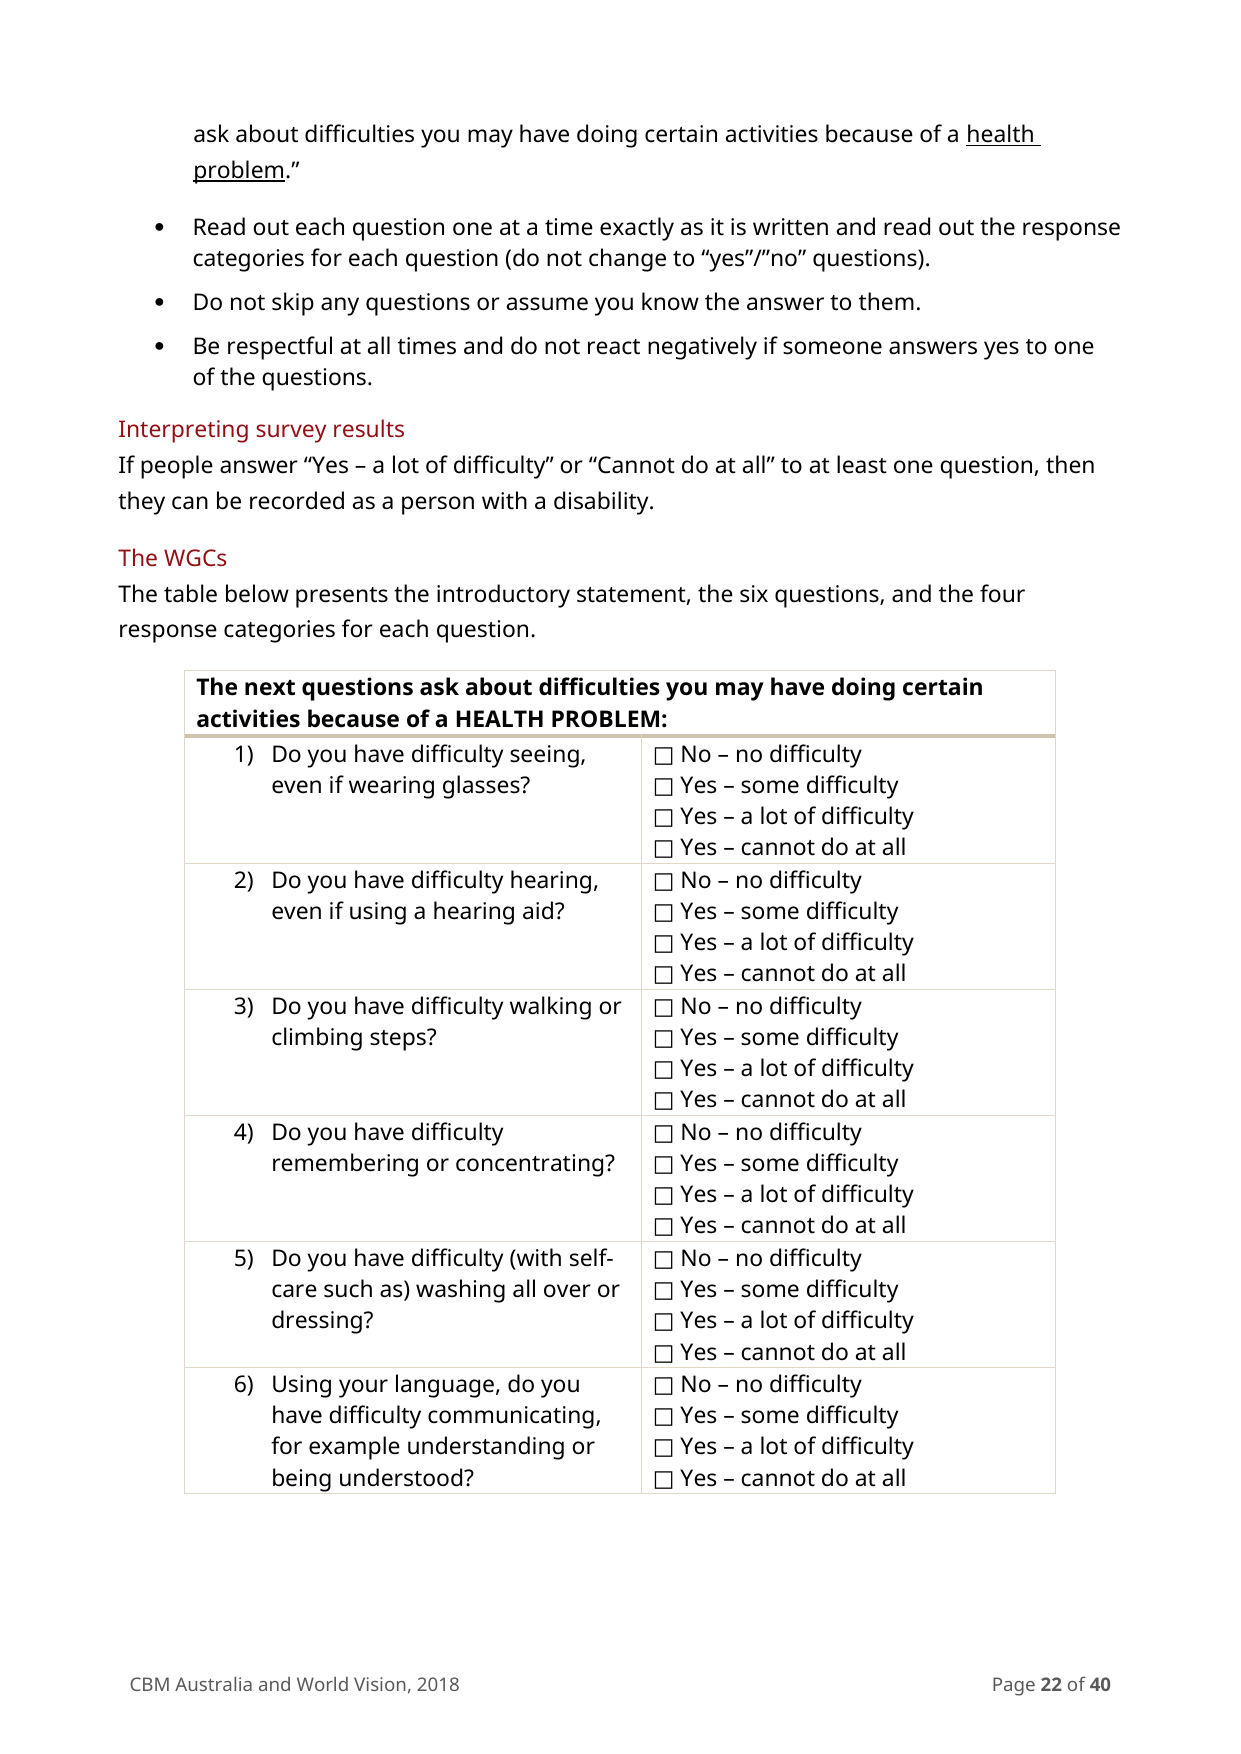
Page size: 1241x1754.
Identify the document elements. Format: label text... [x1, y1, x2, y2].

list Do not skip any questions or assume you know the answer to them. [155, 286, 1122, 317]
text If people answer “Yes – a lot of difficulty” or “Cannot do at all” to at least one question, then they can be recorded as a person with a disability. [118, 449, 1122, 516]
list Read out each question one at a time exactly as it is written and read out the response categories for each question (do not change to “yes”/”no” questions). [155, 211, 1122, 273]
list Be respectful at all times and do not react negatively if someone answers yes to one of the questions. [155, 329, 1122, 392]
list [156, 118, 1122, 185]
table_cell □ No – no difficulty □ Yes – some difficulty □ Yes – a lot of difficulty □ Yes – cannot do at all [642, 864, 1055, 988]
table_cell □ No – no difficulty □ Yes – some difficulty □ Yes – a lot of difficulty □ Yes – cannot do at all [642, 1368, 1055, 1493]
table_cell □ No – no difficulty □ Yes – some difficulty □ Yes – a lot of difficulty □ Yes – cannot do at all [642, 990, 1055, 1114]
table_cell Using your language, do you have difficulty communicating, for example understanding or being understood? [185, 1368, 641, 1493]
subtitle Interpreting survey results [118, 413, 1122, 444]
table_cell □ No – no difficulty □ Yes – some difficulty □ Yes – a lot of difficulty □ Yes – cannot do at all [642, 1242, 1055, 1367]
table_cell Do you have difficulty (with self-care such as) washing all over or dressing? [185, 1242, 641, 1367]
table_cell Do you have difficulty remembering or concentrating? [185, 1116, 641, 1241]
subtitle The WGCs [118, 542, 1122, 573]
table_header The next questions ask about difficulties you may have doing certain activities because of a HEALTH PROBLEM: [185, 671, 1055, 734]
text The table below presents the introductory statement, the six questions, and the four response categories for each question. [118, 577, 1122, 645]
table_cell Do you have difficulty hearing, even if using a hearing aid? [185, 864, 641, 988]
table_cell Do you have difficulty seeing, even if wearing glasses? [185, 738, 641, 862]
table_cell Do you have difficulty walking or climbing steps? [185, 990, 641, 1114]
table_cell □ No – no difficulty □ Yes – some difficulty □ Yes – a lot of difficulty □ Yes – cannot do at all [642, 738, 1055, 862]
table_cell □ No – no difficulty □ Yes – some difficulty □ Yes – a lot of difficulty □ Yes – cannot do at all [642, 1116, 1055, 1241]
